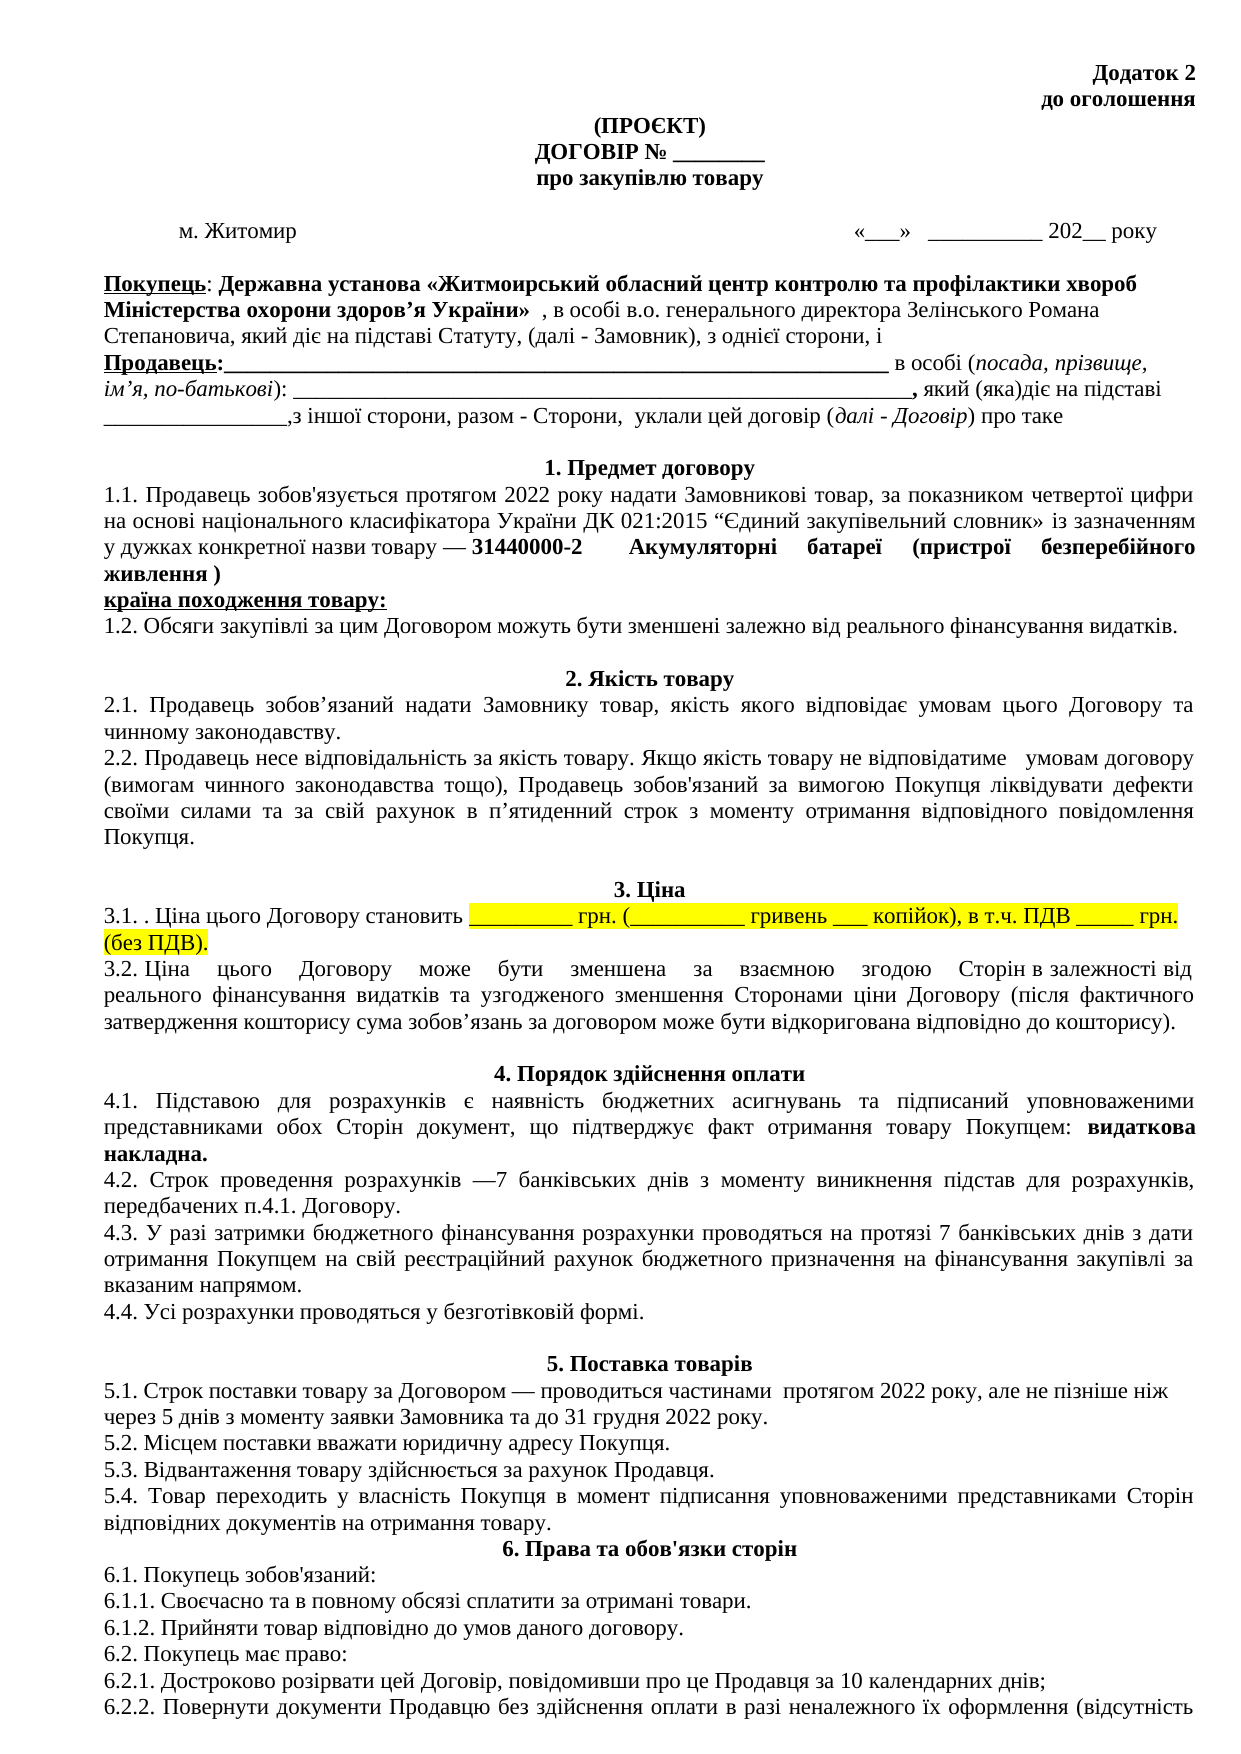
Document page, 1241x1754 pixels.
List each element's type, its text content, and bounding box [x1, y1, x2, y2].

text 5.2. Місцем поставки вважати юридичну адресу Покупця. [103, 1429, 1196, 1456]
text Покупець: Державна установа «Житмоирський обласний центр контролю та профілактики хвороб Міністерства охорони здоров’я України» , в особі в.о. генерального директора Зелінського Романа Степановича, який діє на підставі Статуту, (далі - Замовник), з однієї сторони, і [103, 270, 1196, 349]
text Додаток 2 [103, 59, 1196, 85]
text 2.2. Продавець несе відповідальність за якість товару. Якщо якість товару не відповідатиме умовам договору (вимогам чинного законодавства тощо), Продавець зобов'язаний за вимогою Покупця ліквідувати дефекти своїми силами та за свій рахунок в п’ятиденний строк з моменту отримання відповідного повідомлення Покупця. [103, 744, 1196, 850]
text 1.2. Обсяги закупівлі за цим Договором можуть бути зменшені залежно від реального фінансування видатків. [103, 612, 1196, 639]
text 5.3. Відвантаження товару здійснюється за рахунок Продавця. [103, 1456, 1196, 1482]
text 2. Якість товару [103, 665, 1196, 692]
text 3. Ціна [103, 876, 1196, 902]
text 6.1.2. Прийняти товар відповідно до умов даного договору. [103, 1614, 1196, 1640]
text 4. Порядок здійснення оплати [103, 1061, 1196, 1087]
text 6.1.1. Своєчасно та в повному обсязі сплатити за отримані товари. [103, 1588, 1196, 1614]
text 6.2.1. Достроково розірвати цей Договір, повідомивши про це Продавця за 10 календарних днів; [103, 1667, 1196, 1693]
text 6. Права та обов'язки сторін [103, 1535, 1196, 1561]
text 4.4. Усі розрахунки проводяться у безготівковій формі. [103, 1298, 1196, 1324]
text до оголошення [103, 85, 1196, 112]
text 5. Поставка товарів [103, 1350, 1196, 1377]
text 1. Предмет договору [103, 454, 1196, 481]
text (ПРОЄКТ) [103, 112, 1196, 138]
text 5.4. Товар переходить у власність Покупця в момент підписання уповноваженими представниками Сторін відповідних документів на отримання товару. [103, 1482, 1196, 1535]
text ДОГОВІР № ________ [103, 138, 1196, 164]
text про закупівлю товару [103, 164, 1196, 191]
text країна походження товару: [103, 586, 1196, 612]
text Продавець:__________________________________________________________ в особі (посада, прізвище, ім’я, по-батькові): ______________________________________________________, який (яка)діє на підставі ________________,з іншої сторони, разом - Сторони, уклали цей договір (далі - Договір) про таке [103, 349, 1196, 428]
text 3.1. . Ціна цього Договору становить _________ грн. (__________ гривень ___ копійок), в т.ч. ПДВ _____ грн. (без ПДВ). [103, 902, 1196, 955]
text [103, 1693, 1196, 1719]
text м. Житомир «___» __________ 202__ року [103, 217, 1196, 243]
text 1.1. Продавець зобов'язується протягом 2022 року надати Замовникові товар, за показником четвертої цифри на основі національного класифікатора України ДК 021:2015 “Єдиний закупівельний словник» із зазначенням у дужках конкретної назви товару — 31440000-2 Акумуляторні батареї (пристрої безперебійного живлення ) [103, 481, 1196, 586]
text 2.1. Продавець зобов’язаний надати Замовнику товар, якість якого відповідає умовам цього Договору та чинному законодавству. [103, 692, 1196, 744]
text 3.2. Ціна цього Договору може бути зменшена за взаємною згодою Сторін в залежності від реального фінансування видатків та узгодженого зменшення Сторонами ціни Договору (після фактичного затвердження кошторису сума зобов’язань за договором може бути відкоригована відповідно до кошторису). [103, 955, 1196, 1034]
text 6.1. Покупець зобов'язаний: [103, 1561, 1196, 1588]
text 4.1. Підставою для розрахунків є наявність бюджетних асигнувань та підписаний уповноваженими представниками обох Сторін документ, що підтверджує факт отримання товару Покупцем: видаткова накладна. [103, 1087, 1196, 1166]
text 5.1. Строк поставки товару за Договором — проводиться частинами протягом 2022 року, але не пізніше ніж через 5 днів з моменту заявки Замовника та до 31 грудня 2022 року. [103, 1377, 1196, 1429]
text 4.3. У разі затримки бюджетного фінансування розрахунки проводяться на протязі 7 банківських днів з дати отримання Покупцем на свій реєстраційний рахунок бюджетного призначення на фінансування закупівлі за вказаним напрямом. [103, 1219, 1196, 1298]
text 4.2. Строк проведення розрахунків —7 банківських днів з моменту виникнення підстав для розрахунків, передбачених п.4.1. Договору. [103, 1166, 1196, 1219]
text 6.2. Покупець має право: [103, 1640, 1196, 1667]
